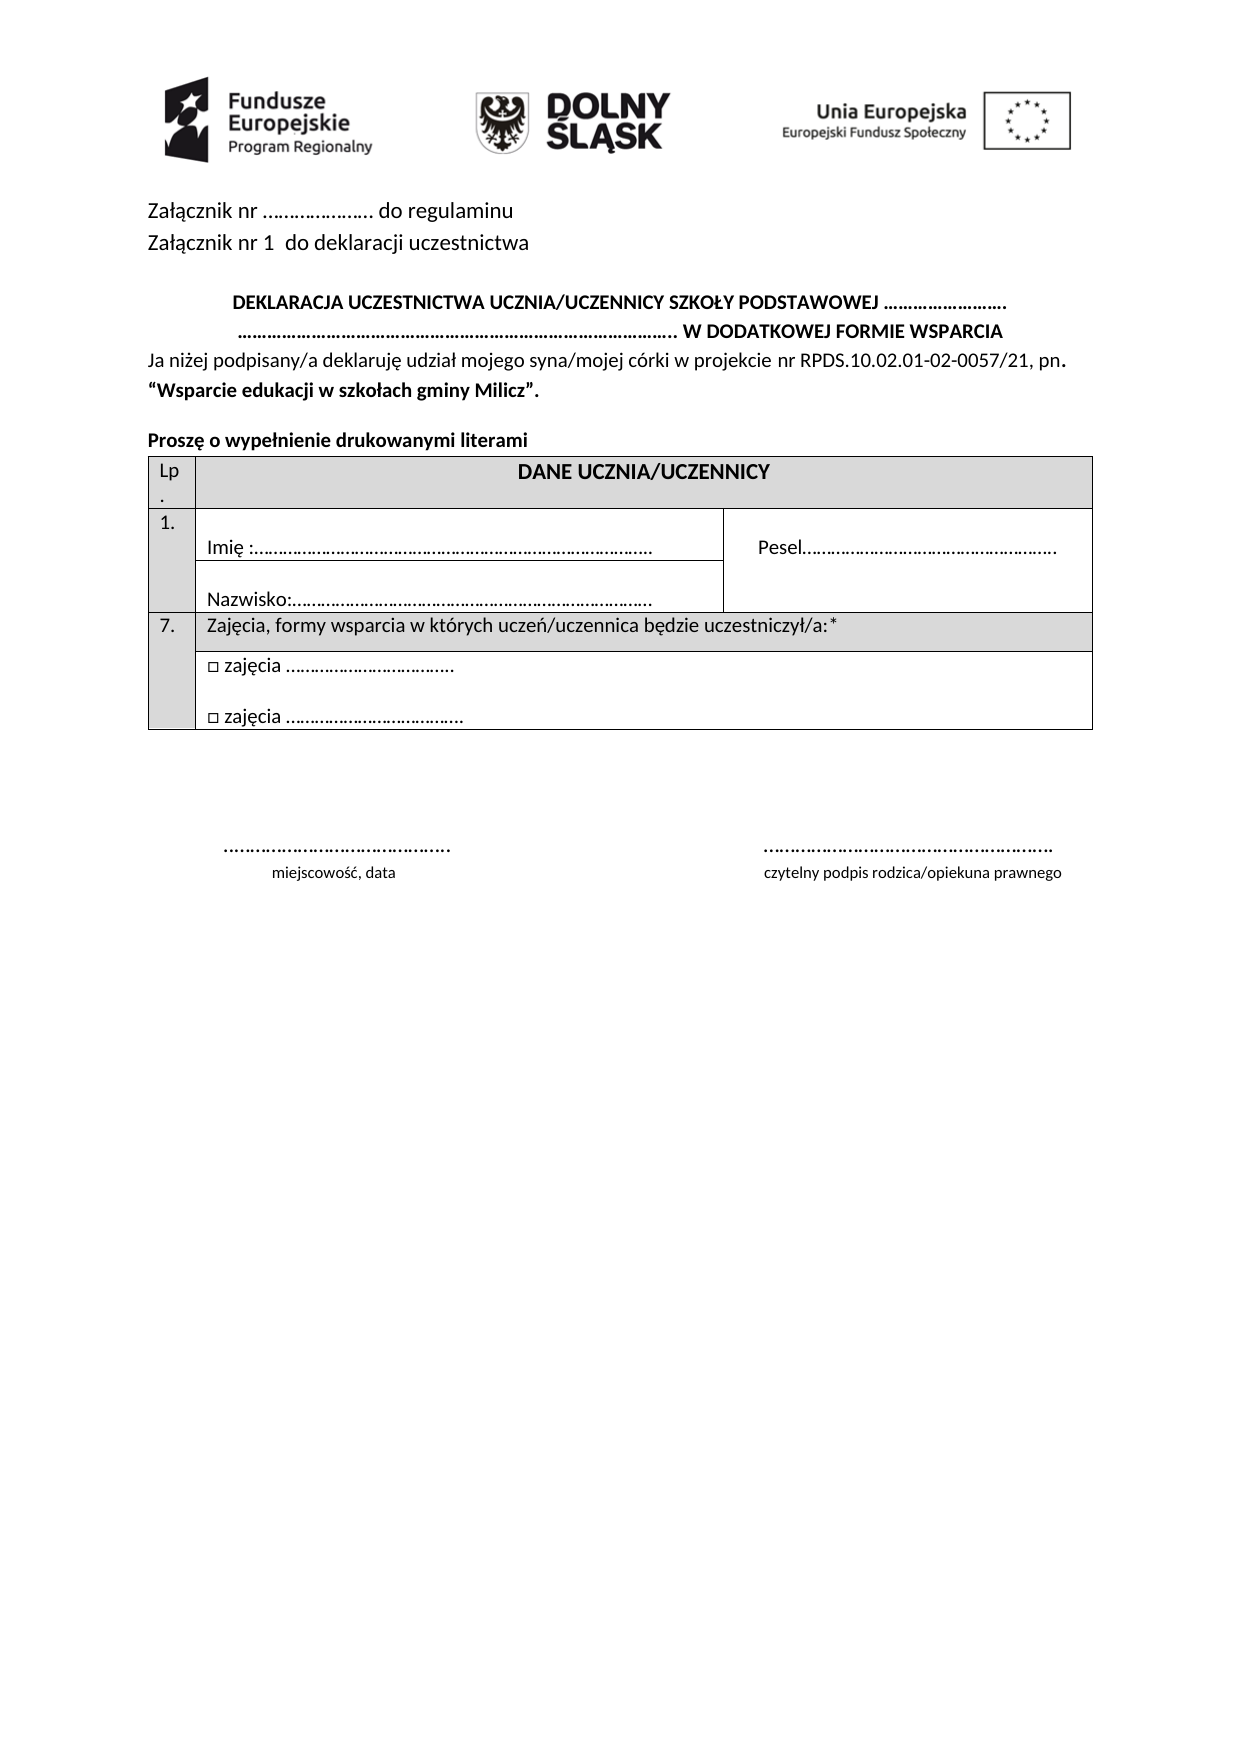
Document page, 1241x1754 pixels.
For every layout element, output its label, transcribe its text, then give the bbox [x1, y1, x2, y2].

text Załącznik nr 1 do deklaracji uczestnictwa [148, 228, 1093, 256]
text Załącznik nr ………………… do regulaminu [148, 196, 1093, 224]
text DEKLARACJA UCZESTNICTWA UCZNIA/UCZENNICY SZKOŁY PODSTAWOWEJ ……………………. …………………………………………………………………………….. W DODATKOWEJ FORMIE WSPARCIA [148, 289, 1093, 344]
table_cell □ zajęcia …………………………….. □ zajęcia ………………………………. [196, 652, 1092, 728]
text Ja niżej podpisany/a deklaruję udział mojego syna/mojej córki w projekcie nr RPDS.10.02.01-02-0057/21, pn. “Wsparcie edukacji w szkołach gminy Milicz”. [148, 348, 1093, 402]
table_header DANE UCZNIA/UCZENNICY [196, 457, 1092, 508]
table_cell Nazwisko:………………………………………………………………… [196, 561, 723, 612]
table_cell 7. [149, 613, 195, 728]
list miejscowość, data czytelny podpis rodzica/opiekuna prawnego [223, 862, 1093, 882]
table_header Lp. [149, 457, 195, 508]
table_cell Zajęcia, formy wsparcia w których uczeń/uczennica będzie uczestniczył/a:* [196, 613, 1092, 651]
text Proszę o wypełnienie drukowanymi literami [148, 427, 1093, 452]
table_cell Imię :……………………………………………………………………….. [196, 509, 723, 560]
list ..………………………………….. ………………………………………………. [223, 830, 1093, 858]
table_cell 1. [149, 509, 195, 612]
table_cell Pesel…………………………………………….. [724, 509, 1092, 612]
picture [147, 73, 1093, 168]
